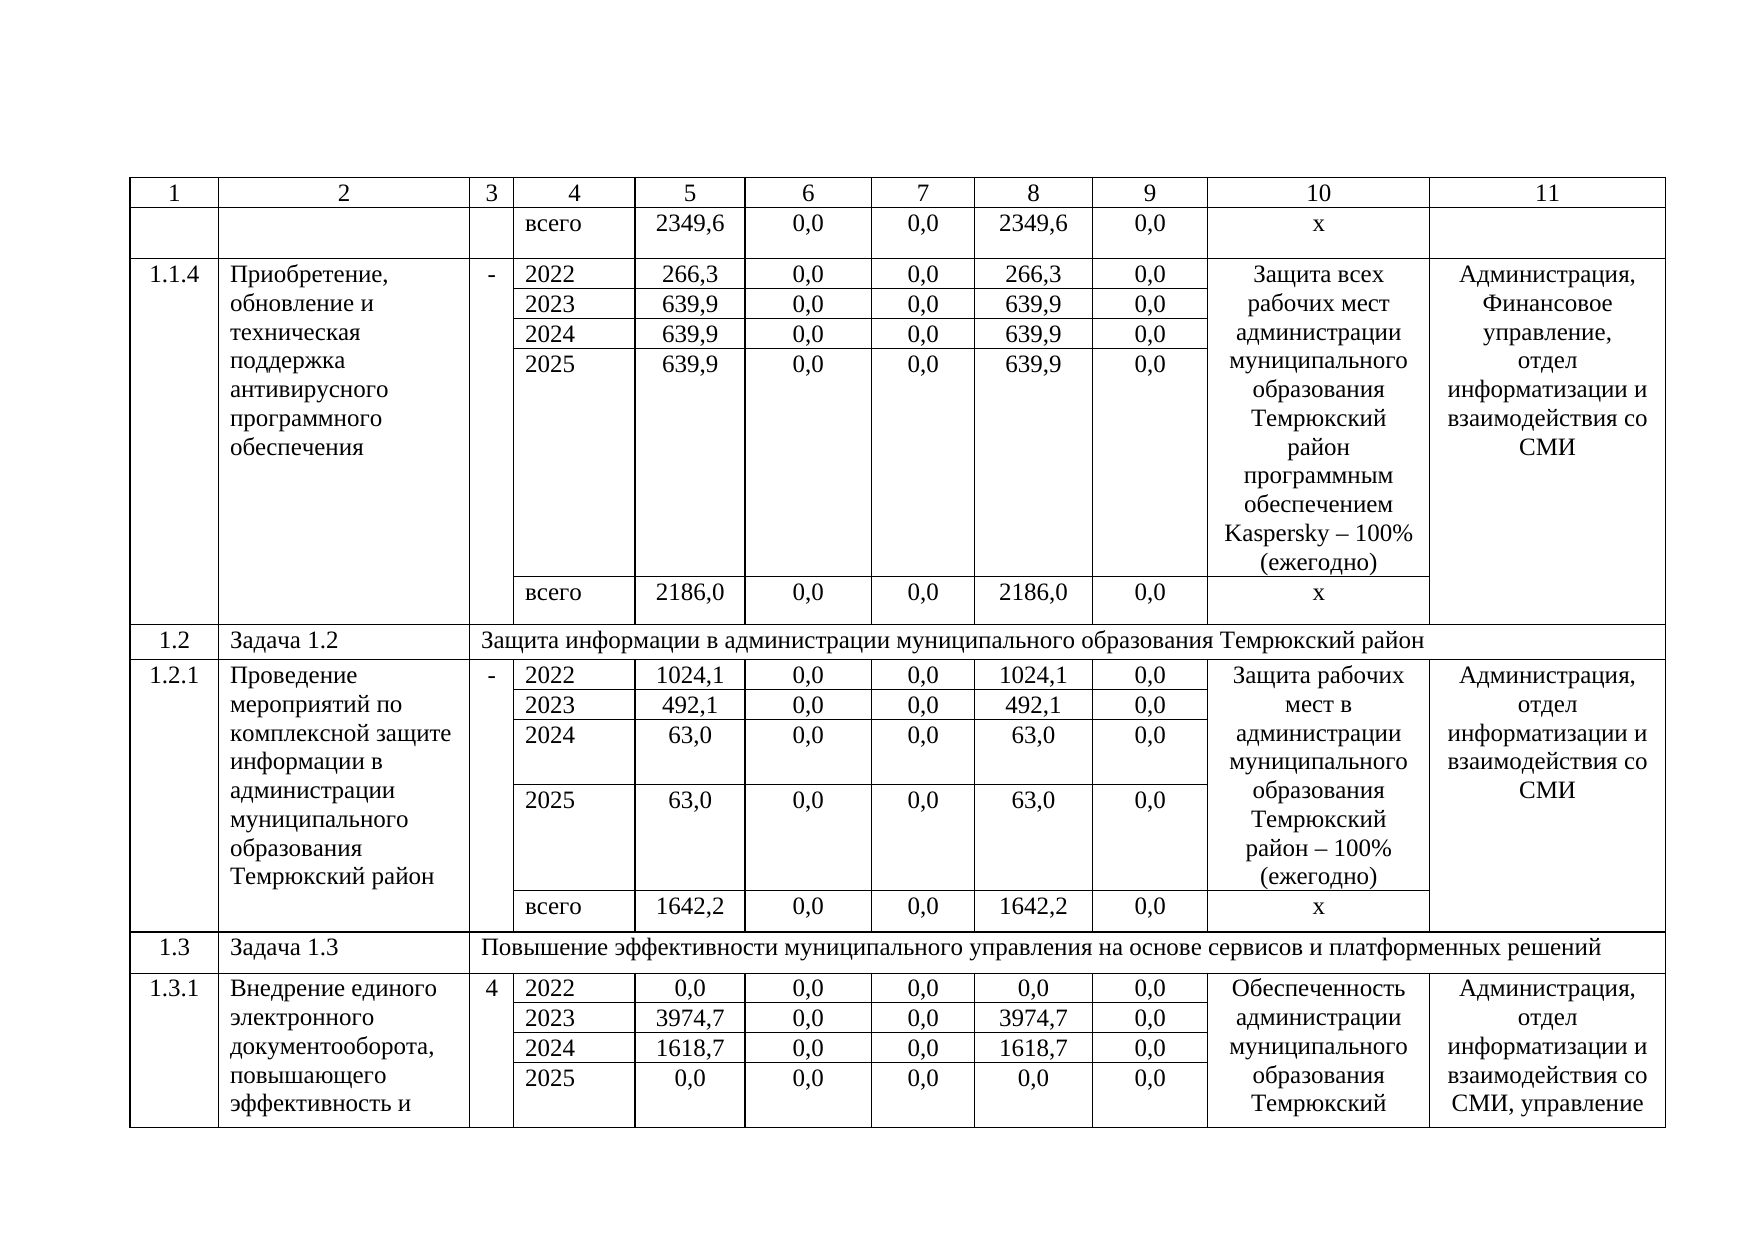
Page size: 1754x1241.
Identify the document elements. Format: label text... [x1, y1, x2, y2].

table_cell 0,0 [872, 319, 974, 348]
table_cell 0,0 [872, 720, 974, 784]
table_cell 0,0 [1093, 319, 1207, 348]
table_cell 2022 [514, 259, 634, 288]
table_cell 0,0 [746, 1063, 871, 1127]
table_header 1 [131, 178, 218, 207]
table_cell 0,0 [1093, 349, 1207, 576]
table_cell 0,0 [746, 974, 871, 1002]
table_cell 3974,7 [975, 1003, 1092, 1032]
table_cell 0,0 [746, 319, 871, 348]
table_cell 0,0 [636, 974, 744, 1002]
table_cell 2022 [514, 974, 634, 1002]
table_cell 0,0 [872, 1003, 974, 1032]
table_cell 1024,1 [975, 660, 1092, 689]
table_cell 2186,0 [636, 577, 744, 624]
table_cell 0,0 [1093, 660, 1207, 689]
table_cell Проведение мероприятий по комплексной защите информации в администрации муниципального образования Темрюкский район [219, 660, 469, 931]
table_cell 2186,0 [975, 577, 1092, 624]
table_cell 0,0 [746, 1003, 871, 1032]
table_cell 1.2.1 [131, 660, 218, 931]
table_cell 639,9 [636, 349, 744, 576]
table_cell 0,0 [1093, 208, 1207, 258]
table_cell 0,0 [872, 785, 974, 890]
table_cell 2022 [514, 660, 634, 689]
table_cell 63,0 [636, 720, 744, 784]
table_cell Приобретение, обновление и техническая поддержка антивирусного программного обеспечения [219, 259, 469, 624]
table_cell 0,0 [872, 289, 974, 318]
table_cell 0,0 [872, 974, 974, 1002]
table_cell Задача 1.3 [219, 933, 469, 972]
table_cell 2023 [514, 690, 634, 719]
table_cell Администрация, отдел информатизации и взаимодействия со СМИ [1430, 660, 1665, 931]
table_cell 0,0 [872, 208, 974, 258]
table_cell 0,0 [1093, 1003, 1207, 1032]
table_cell 0,0 [975, 1063, 1092, 1127]
table_cell 0,0 [1093, 259, 1207, 288]
table_cell 0,0 [1093, 289, 1207, 318]
table_cell 2024 [514, 1033, 634, 1062]
table_cell всего [514, 891, 634, 931]
table_cell Повышение эффективности муниципального управления на основе сервисов и платформенных решений [470, 933, 1665, 972]
table_cell x [1208, 891, 1429, 931]
table_header 6 [746, 178, 871, 207]
table_cell х [1208, 577, 1429, 624]
table_cell 0,0 [872, 891, 974, 931]
table_cell 1.3.1 [131, 974, 218, 1127]
table_cell 0,0 [1093, 1033, 1207, 1062]
table_cell 4 [470, 974, 513, 1127]
table_cell 1642,2 [636, 891, 744, 931]
table_cell 639,9 [636, 289, 744, 318]
table_cell 0,0 [1093, 720, 1207, 784]
table_header 8 [975, 178, 1092, 207]
table_cell 1.2 [131, 625, 218, 659]
table_cell Защита рабочих мест в администрации муниципального образования Темрюкский район – 100% (ежегодно) [1208, 660, 1429, 890]
table_cell 2349,6 [975, 208, 1092, 258]
table_cell 266,3 [636, 259, 744, 288]
table_cell 0,0 [872, 1033, 974, 1062]
table_cell Обеспеченность администрации муниципального образования Темрюкский район системой «ЕМСЭД Краснодарского края» - 100% [1208, 974, 1429, 1127]
table_header 7 [872, 178, 974, 207]
table_cell 266,3 [975, 259, 1092, 288]
table_header 4 [514, 178, 634, 207]
table_header 3 [470, 178, 513, 207]
table_header 9 [1093, 178, 1207, 207]
table_cell Задача 1.2 [219, 625, 469, 659]
table_cell 1024,1 [636, 660, 744, 689]
table_cell 1618,7 [975, 1033, 1092, 1062]
table_cell 1.3 [131, 933, 218, 972]
table_cell 639,9 [975, 289, 1092, 318]
table_cell 0,0 [746, 720, 871, 784]
table_cell 0,0 [746, 208, 871, 258]
table_cell 3974,7 [636, 1003, 744, 1032]
table_cell 0,0 [746, 1033, 871, 1062]
table_cell 0,0 [746, 660, 871, 689]
table_cell 2023 [514, 289, 634, 318]
table_cell Защита всех рабочих мест администрации муниципального образования Темрюкский район программным обеспечением Kaspersky – 100% (ежегодно) [1208, 259, 1429, 576]
table_cell Внедрение единого электронного документооборота, повышающего эффективность и оперативность взаимодействия органов власти, бизнеса и жителей, в рамках муниципального проекта «Цифровое управление» [219, 974, 469, 1127]
table_header 5 [636, 178, 744, 207]
table_cell 0,0 [1093, 577, 1207, 624]
table_cell 1618,7 [636, 1033, 744, 1062]
table_cell 1.1.4 [131, 259, 218, 624]
table_cell 0,0 [746, 349, 871, 576]
table_header 2 [219, 178, 469, 207]
table_cell 0,0 [1093, 1063, 1207, 1127]
table_cell 2025 [514, 785, 634, 890]
table_cell 0,0 [746, 785, 871, 890]
table_cell - [470, 259, 513, 624]
table_header 11 [1430, 178, 1665, 207]
table_cell Защита информации в администрации муниципального образования Темрюкский район [470, 625, 1665, 659]
table_cell х [1208, 208, 1429, 258]
table_cell 2349,6 [636, 208, 744, 258]
table_cell 0,0 [746, 891, 871, 931]
table_cell 0,0 [1093, 690, 1207, 719]
table_cell 492,1 [636, 690, 744, 719]
table_cell 0,0 [636, 1063, 744, 1127]
table_cell 0,0 [746, 690, 871, 719]
table_cell 2025 [514, 1063, 634, 1127]
table_cell - [470, 660, 513, 931]
table_cell 0,0 [1093, 974, 1207, 1002]
table_cell 639,9 [975, 319, 1092, 348]
table_cell всего [514, 208, 634, 258]
table_cell 0,0 [872, 660, 974, 689]
table_cell 63,0 [975, 720, 1092, 784]
table_cell 0,0 [872, 690, 974, 719]
table_cell Администрация, отдел информатизации и взаимодействия со СМИ, управление делопроизводства [1430, 974, 1665, 1127]
table_cell 0,0 [1093, 785, 1207, 890]
table_cell 2023 [514, 1003, 634, 1032]
table_cell 639,9 [636, 319, 744, 348]
table_cell 2024 [514, 720, 634, 784]
table_cell 2024 [514, 319, 634, 348]
table_cell 0,0 [872, 577, 974, 624]
table_cell 0,0 [872, 259, 974, 288]
table_cell 0,0 [872, 349, 974, 576]
table_cell Администрация, Финансовое управление, отдел информатизации и взаимодействия со СМИ [1430, 259, 1665, 624]
table_cell 2025 [514, 349, 634, 576]
table_cell 639,9 [975, 349, 1092, 576]
table_cell 0,0 [746, 259, 871, 288]
table_header 10 [1208, 178, 1429, 207]
table_cell 0,0 [746, 577, 871, 624]
table_cell 63,0 [636, 785, 744, 890]
table_cell 0,0 [975, 974, 1092, 1002]
table_cell 63,0 [975, 785, 1092, 890]
table_cell 0,0 [872, 1063, 974, 1127]
table_cell 492,1 [975, 690, 1092, 719]
table_cell всего [514, 577, 634, 624]
table_cell 0,0 [746, 289, 871, 318]
table_cell 0,0 [1093, 891, 1207, 931]
table_cell 1642,2 [975, 891, 1092, 931]
